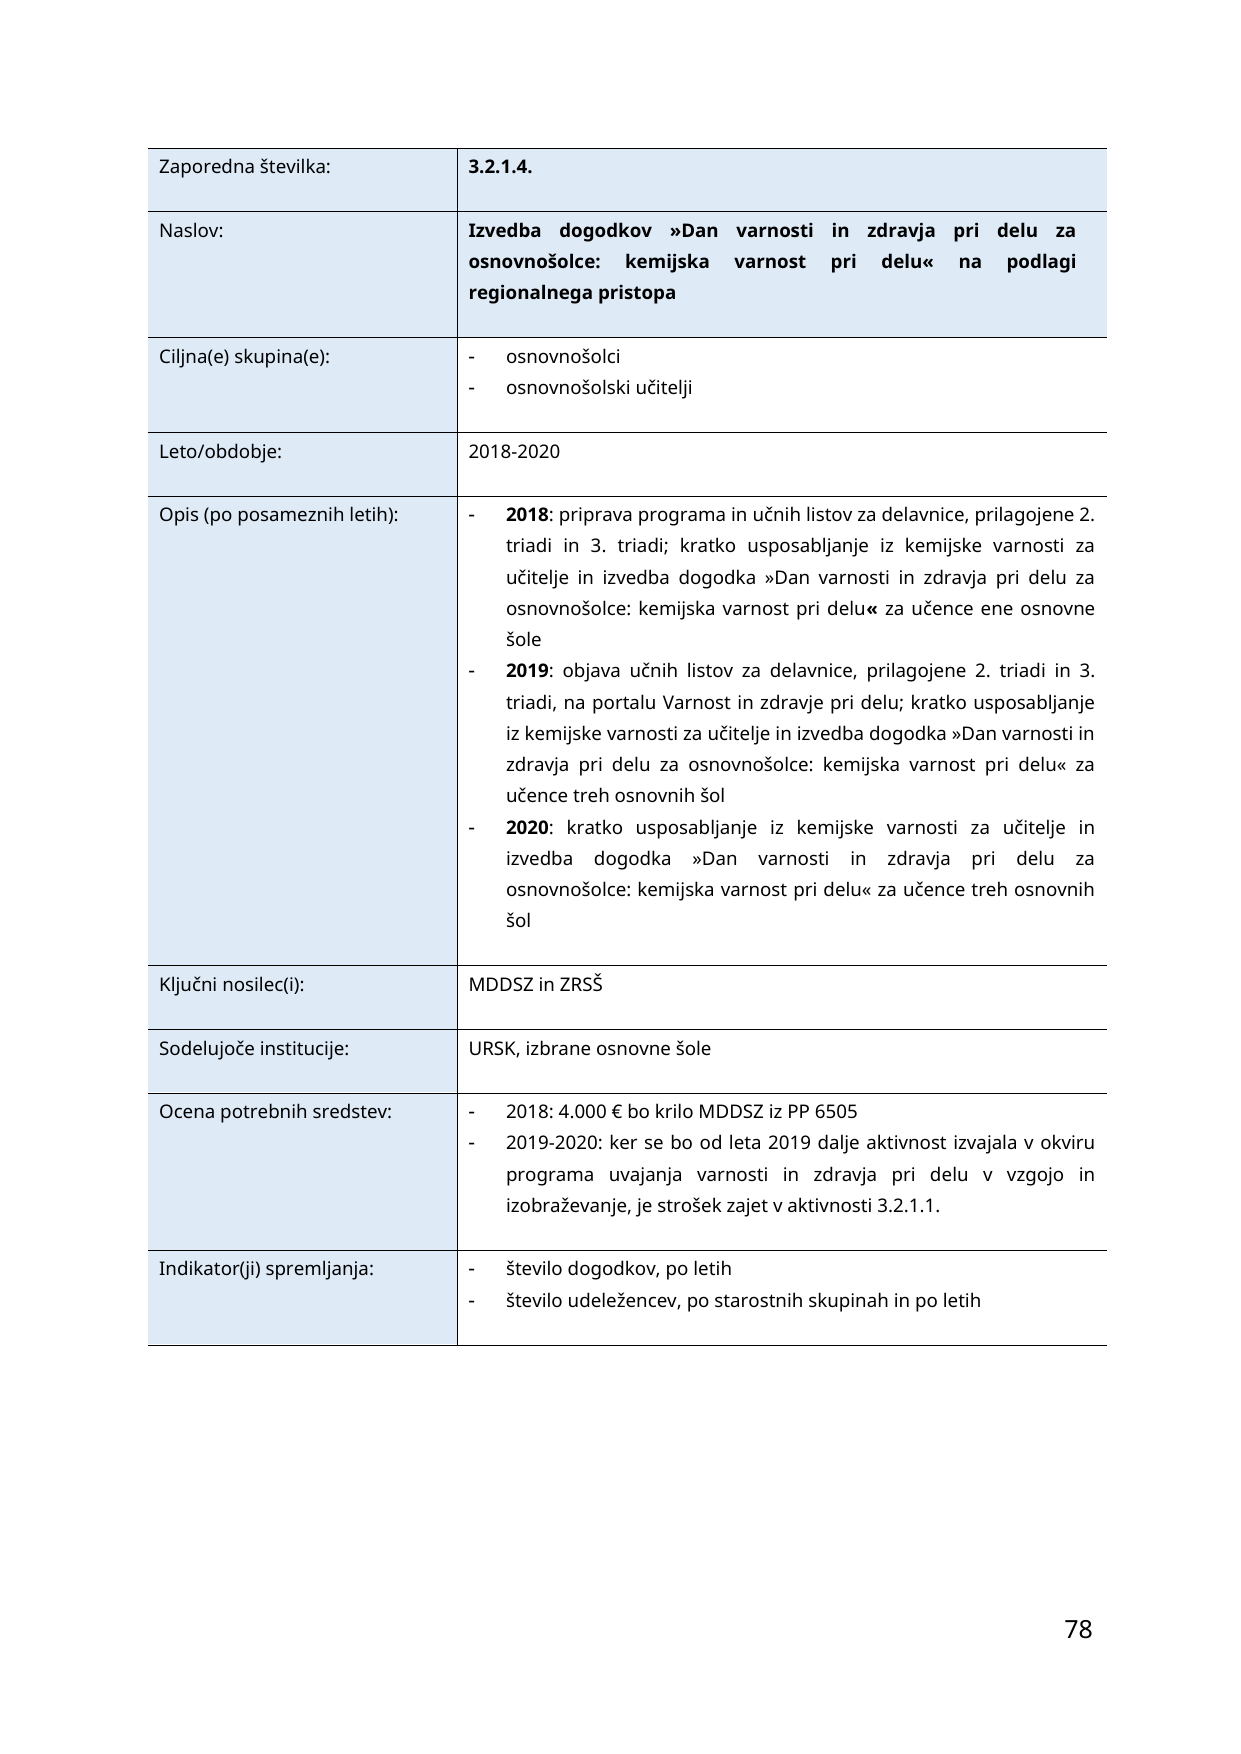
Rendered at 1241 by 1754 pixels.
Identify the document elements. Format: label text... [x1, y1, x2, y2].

table_header 3.2.1.4. [458, 149, 1107, 211]
table_cell število dogodkov, po letih število udeležencev, po starostnih skupinah in po letih [458, 1251, 1107, 1344]
table_cell Izvedba dogodkov »Dan varnosti in zdravja pri delu za osnovnošolce: kemijska varnost pri delu« na podlagi regionalnega pristopa [458, 212, 1107, 337]
table_cell Ciljna(e) skupina(e): [148, 338, 457, 432]
table_cell URSK, izbrane osnovne šole [458, 1030, 1107, 1092]
table_cell Sodelujoče institucije: [148, 1030, 457, 1092]
table_cell 2018: 4.000 € bo krilo MDDSZ iz PP 6505 2019-2020: ker se bo od leta 2019 dalje aktivnost izvajala v okviru programa uvajanja varnosti in zdravja pri delu v vzgojo in izobraževanje, je strošek zajet v aktivnosti 3.2.1.1. [458, 1094, 1107, 1250]
table_cell 2018-2020 [458, 433, 1107, 496]
table_header Zaporedna številka: [148, 149, 457, 211]
table_cell Leto/obdobje: [148, 433, 457, 496]
table_cell Ključni nosilec(i): [148, 966, 457, 1029]
table_cell 2018: priprava programa in učnih listov za delavnice, prilagojene 2. triadi in 3. triadi; kratko usposabljanje iz kemijske varnosti za učitelje in izvedba dogodka »Dan varnosti in zdravja pri delu za osnovnošolce: kemijska varnost pri delu« za učence ene osnovne šole 2019: objava učnih listov za delavnice, prilagojene 2. triadi in 3. triadi, na portalu Varnost in zdravje pri delu; kratko usposabljanje iz kemijske varnosti za učitelje in izvedba dogodka »Dan varnosti in zdravja pri delu za osnovnošolce: kemijska varnost pri delu« za učence treh osnovnih šol 2020: kratko usposabljanje iz kemijske varnosti za učitelje in izvedba dogodka »Dan varnosti in zdravja pri delu za osnovnošolce: kemijska varnost pri delu« za učence treh osnovnih šol [458, 497, 1107, 965]
table_cell Indikator(ji) spremljanja: [148, 1251, 457, 1344]
table_cell Naslov: [148, 212, 457, 337]
table_cell Ocena potrebnih sredstev: [148, 1094, 457, 1250]
table_cell MDDSZ in ZRSŠ [458, 966, 1107, 1029]
table_cell Opis (po posameznih letih): [148, 497, 457, 965]
table_cell osnovnošolci osnovnošolski učitelji [458, 338, 1107, 432]
